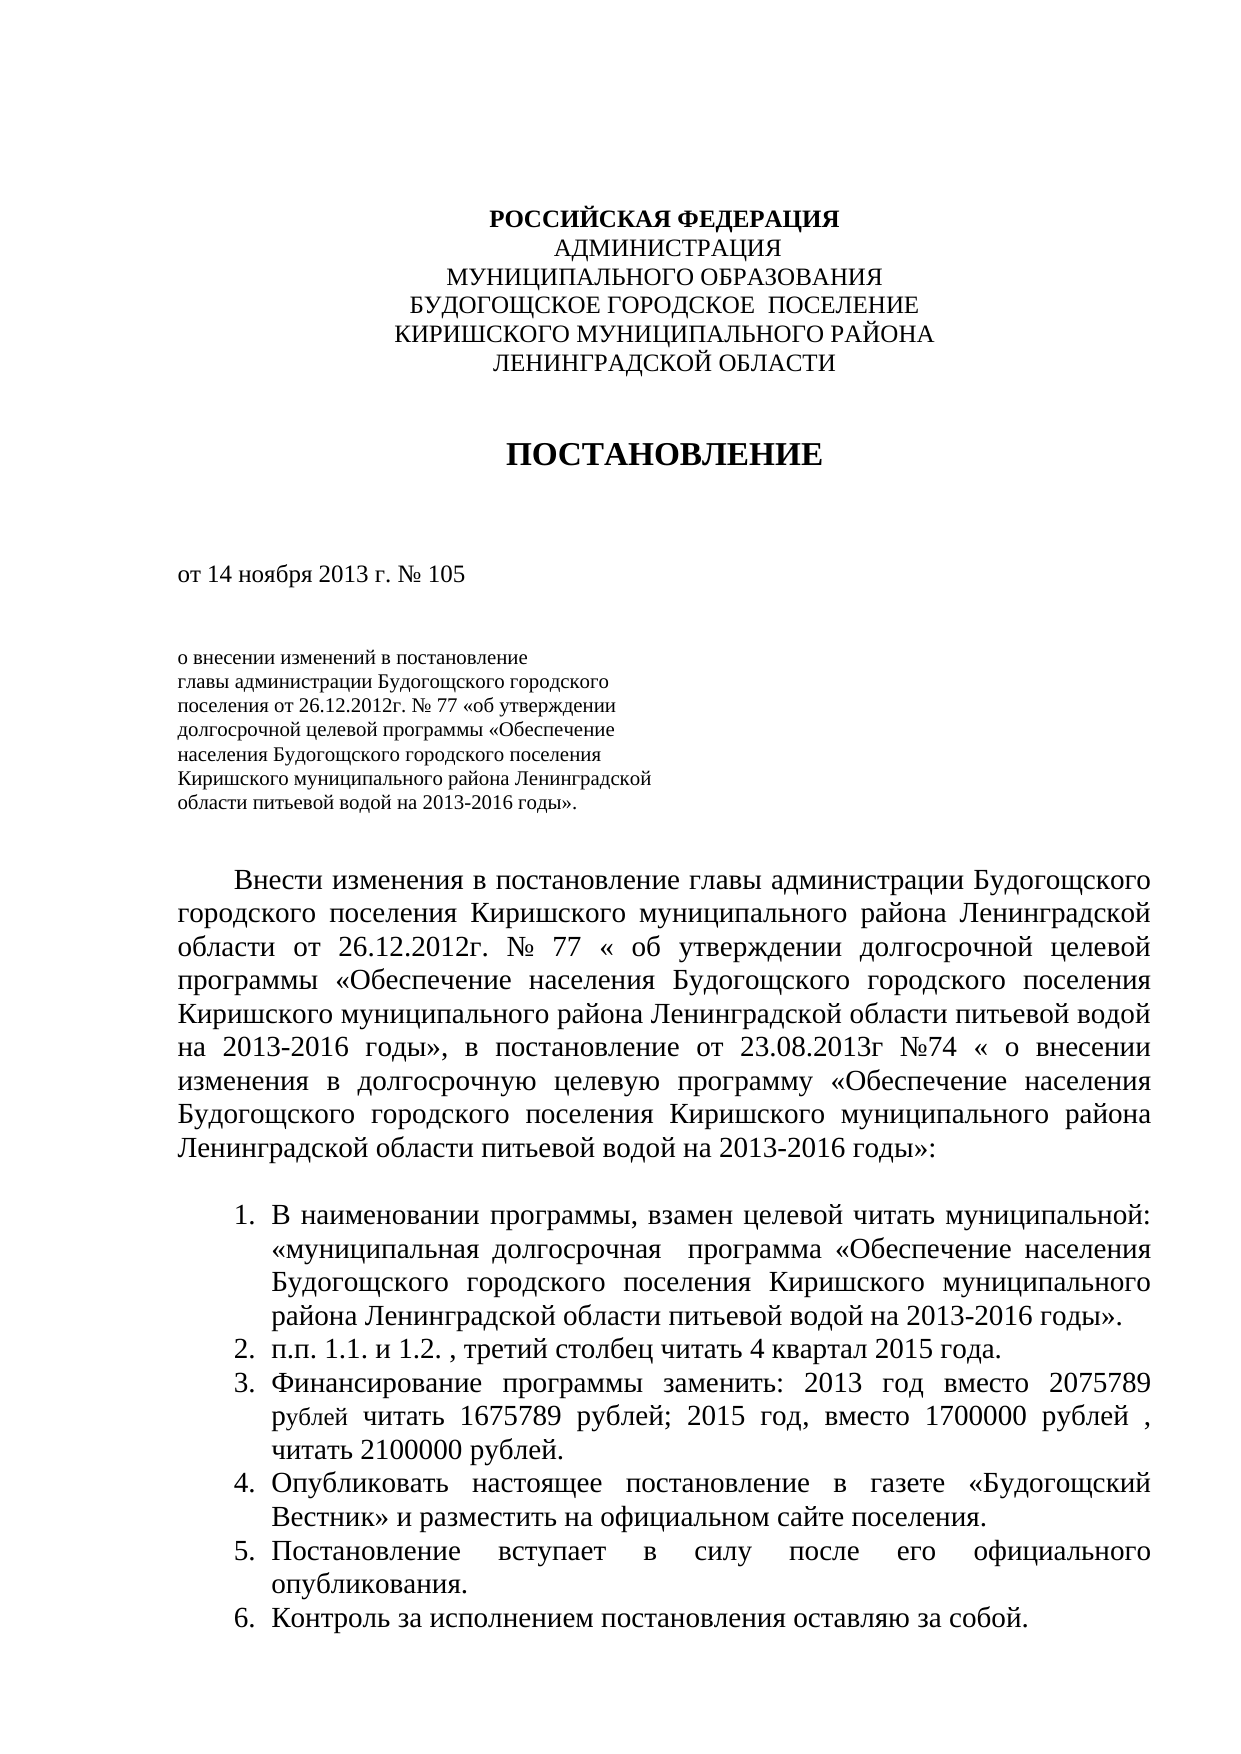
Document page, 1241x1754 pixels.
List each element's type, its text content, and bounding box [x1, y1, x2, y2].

title главы администрации Будогощского городского [177, 669, 1152, 693]
text Внести изменения в постановление главы администрации Будогощского городского поселения Киришского муниципального района Ленинградской области от 26.12.2012г. № 77 « об утверждении долгосрочной целевой программы «Обеспечение населения Будогощского городского поселения Киришского муниципального района Ленинградской области питьевой водой на 2013-2016 годы», в постановление от 23.08.2013г №74 « о внесении изменения в долгосрочную целевую программу «Обеспечение населения Будогощского городского поселения Киришского муниципального района Ленинградской области питьевой водой на 2013-2016 годы»: [177, 862, 1152, 1164]
list п.п. 1.1. и 1.2. , третий столбец читать 4 квартал 2015 года. [233, 1331, 1152, 1365]
text РОССИЙСКАЯ ФЕДЕРАЦИЯ [177, 204, 1152, 233]
text АДМИНИСТРАЦИЯ [177, 233, 1152, 262]
text МУНИЦИПАЛЬНОГО ОБРАЗОВАНИЯ [177, 262, 1152, 291]
title Киришского муниципального района Ленинградской [177, 766, 1152, 789]
text ЛЕНИНГРАДСКОЙ ОБЛАСТИ [177, 348, 1152, 377]
text БУДОГОЩСКОЕ ГОРОДСКОЕ ПОСЕЛЕНИЕ [177, 291, 1152, 319]
list Контроль за исполнением постановления оставляю за собой. [233, 1600, 1152, 1633]
title поселения от 26.12.2012г. № 77 «об утверждении [177, 693, 1152, 717]
title области питьевой водой на 2013-2016 годы». [177, 789, 1152, 814]
list Опубликовать настоящее постановление в газете «Будогощский Вестник» и разместить на официальном сайте поселения. [233, 1466, 1152, 1533]
text КИРИШСКОГО МУНИЦИПАЛЬНОГО РАЙОНА [177, 319, 1152, 348]
title долгосрочной целевой программы «Обеспечение [177, 717, 1152, 741]
list Финансирование программы заменить: 2013 год вместо 2075789 рублей читать 1675789 рублей; 2015 год, вместо 1700000 рублей , читать 2100000 рублей. [233, 1365, 1152, 1466]
list В наименовании программы, взамен целевой читать муниципальной: «муниципальная долгосрочная программа «Обеспечение населения Будогощского городского поселения Киришского муниципального района Ленинградской области питьевой водой на 2013-2016 годы». [233, 1197, 1152, 1331]
title населения Будогощского городского поселения [177, 741, 1152, 766]
text от 14 ноября . № 105 [177, 559, 1152, 588]
list Постановление вступает в силу после его официального опубликования. [233, 1533, 1152, 1600]
title о внесении изменений в постановление [177, 645, 1152, 669]
text ПОСТАНОВЛЕНИЕ [177, 434, 1152, 473]
